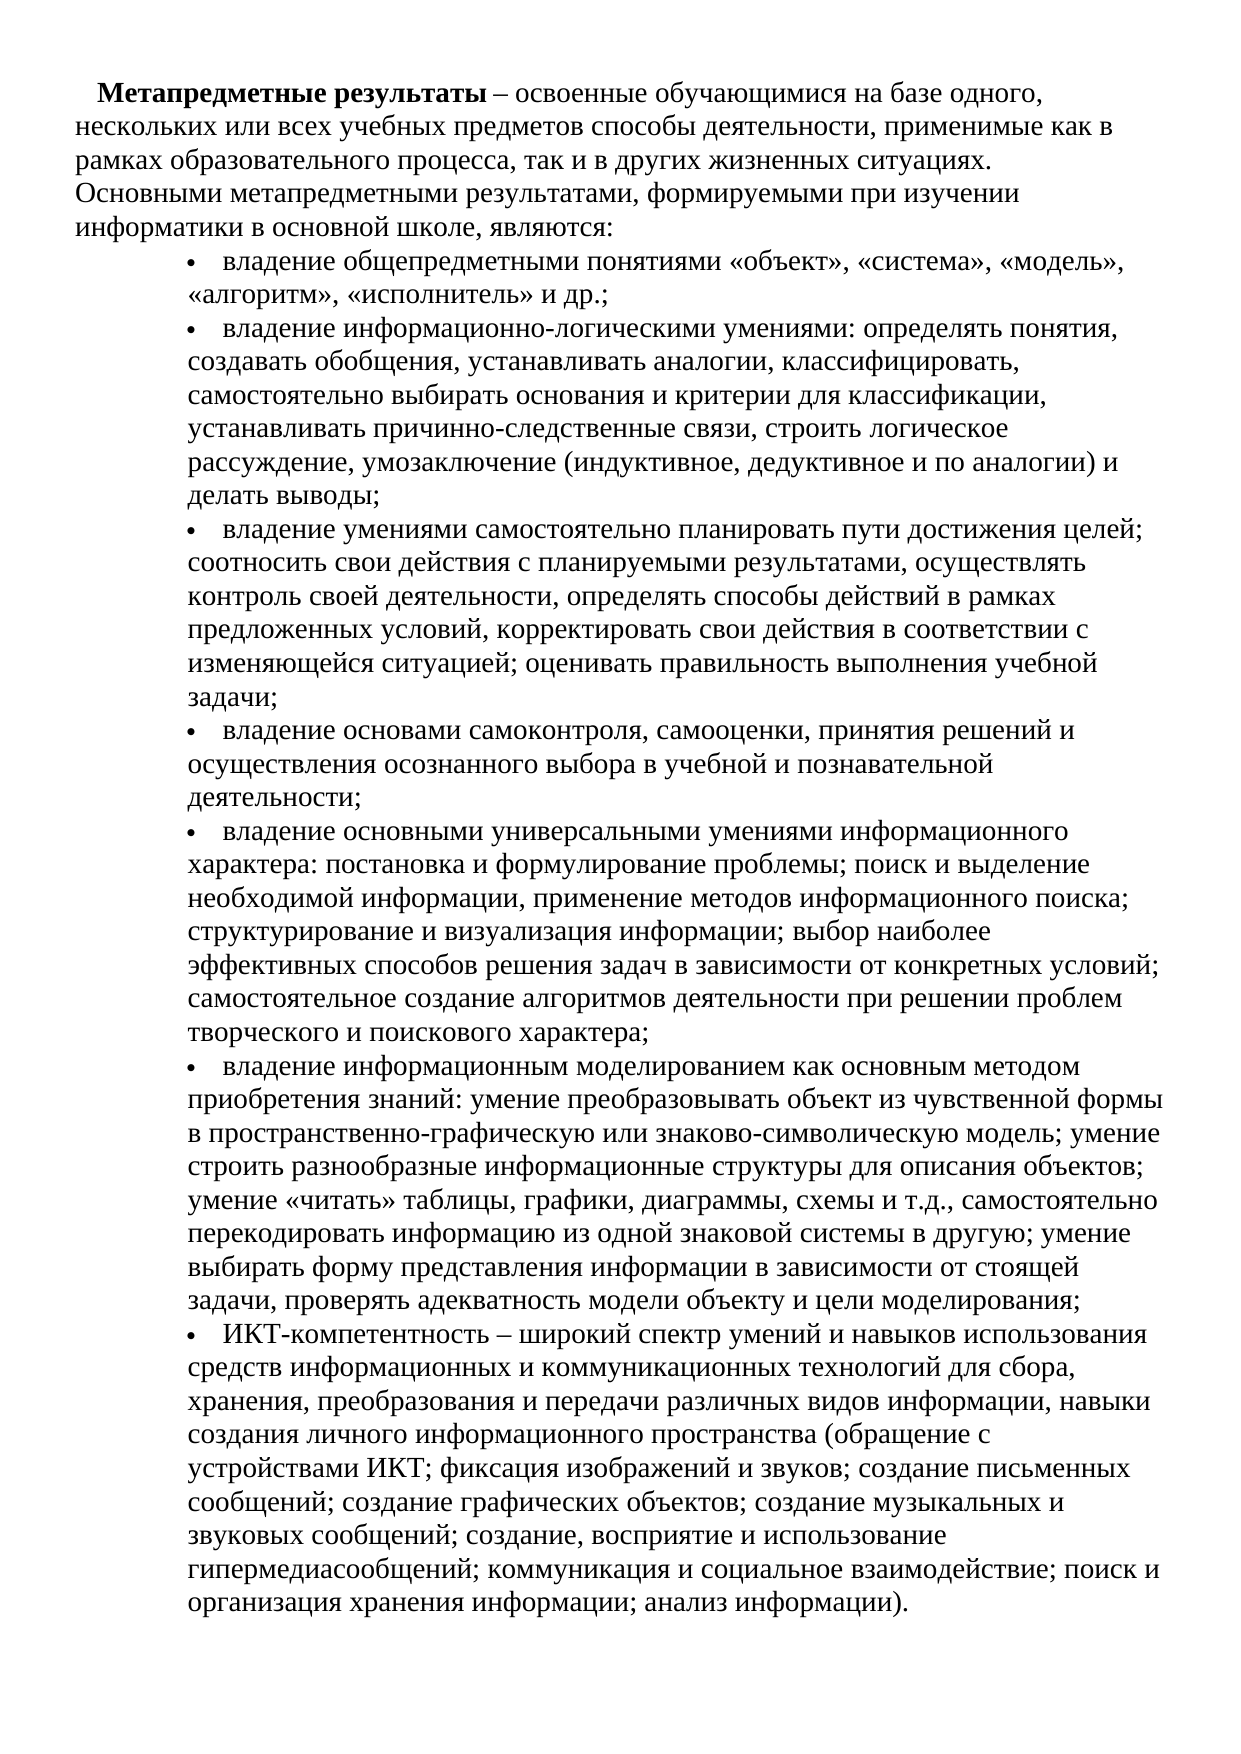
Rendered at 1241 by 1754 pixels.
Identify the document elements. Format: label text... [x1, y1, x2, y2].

list ИКТ-компетентность – широкий спектр умений и навыков использования средств информационных и коммуникационных технологий для сбора, хранения, преобразования и передачи различных видов информации, навыки создания личного информационного пространства (обращение с устройствами ИКТ; фиксация изображений и звуков; создание письменных сообщений; создание графических объектов; создание музыкальных и звуковых сообщений; создание, восприятие и использование гипермедиасообщений; коммуникация и социальное взаимодействие; поиск и организация хранения информации; анализ информации). [187, 1316, 1165, 1618]
list владение основными универсальными умениями информационного характера: постановка и формулирование проблемы; поиск и выделение необходимой информации, применение методов информационного поиска; структурирование и визуализация информации; выбор наиболее эффективных способов решения задач в зависимости от конкретных условий; самостоятельное создание алгоритмов деятельности при решении проблем творческого и поискового характера; [187, 813, 1165, 1048]
list владение общепредметными понятиями «объект», «система», «модель», «алгоритм», «исполнитель» и др.; [187, 243, 1165, 310]
text Метапредметные результаты – освоенные обучающимися на базе одного, нескольких или всех учебных предметов способы деятельности, применимые как в рамках образовательного процесса, так и в других жизненных ситуациях. Основными метапредметными результатами, формируемыми при изучении информатики в основной школе, являются: [75, 75, 1165, 243]
list владение основами самоконтроля, самооценки, принятия решений и осуществления осознанного выбора в учебной и познавательной деятельности; [187, 712, 1165, 813]
list владение информационно-логическими умениями: определять понятия, создавать обобщения, устанавливать аналогии, классифицировать, самостоятельно выбирать основания и критерии для классификации, устанавливать причинно-следственные связи, строить логическое рассуждение, умозаключение (индуктивное, дедуктивное и по аналогии) и делать выводы; [187, 310, 1165, 511]
list владение умениями самостоятельно планировать пути достижения целей; соотносить свои действия с планируемыми результатами, осуществлять контроль своей деятельности, определять способы действий в рамках предложенных условий, корректировать свои действия в соответствии с изменяющейся ситуацией; оценивать правильность выполнения учебной задачи; [187, 511, 1165, 712]
list владение информационным моделированием как основным методом приобретения знаний: умение преобразовывать объект из чувственной формы в пространственно-графическую или знаково-символическую модель; умение строить разнообразные информационные структуры для описания объектов; умение «читать» таблицы, графики, диаграммы, схемы и т.д., самостоятельно перекодировать информацию из одной знаковой системы в другую; умение выбирать форму представления информации в зависимости от стоящей задачи, проверять адекватность модели объекту и цели моделирования; [187, 1048, 1165, 1316]
